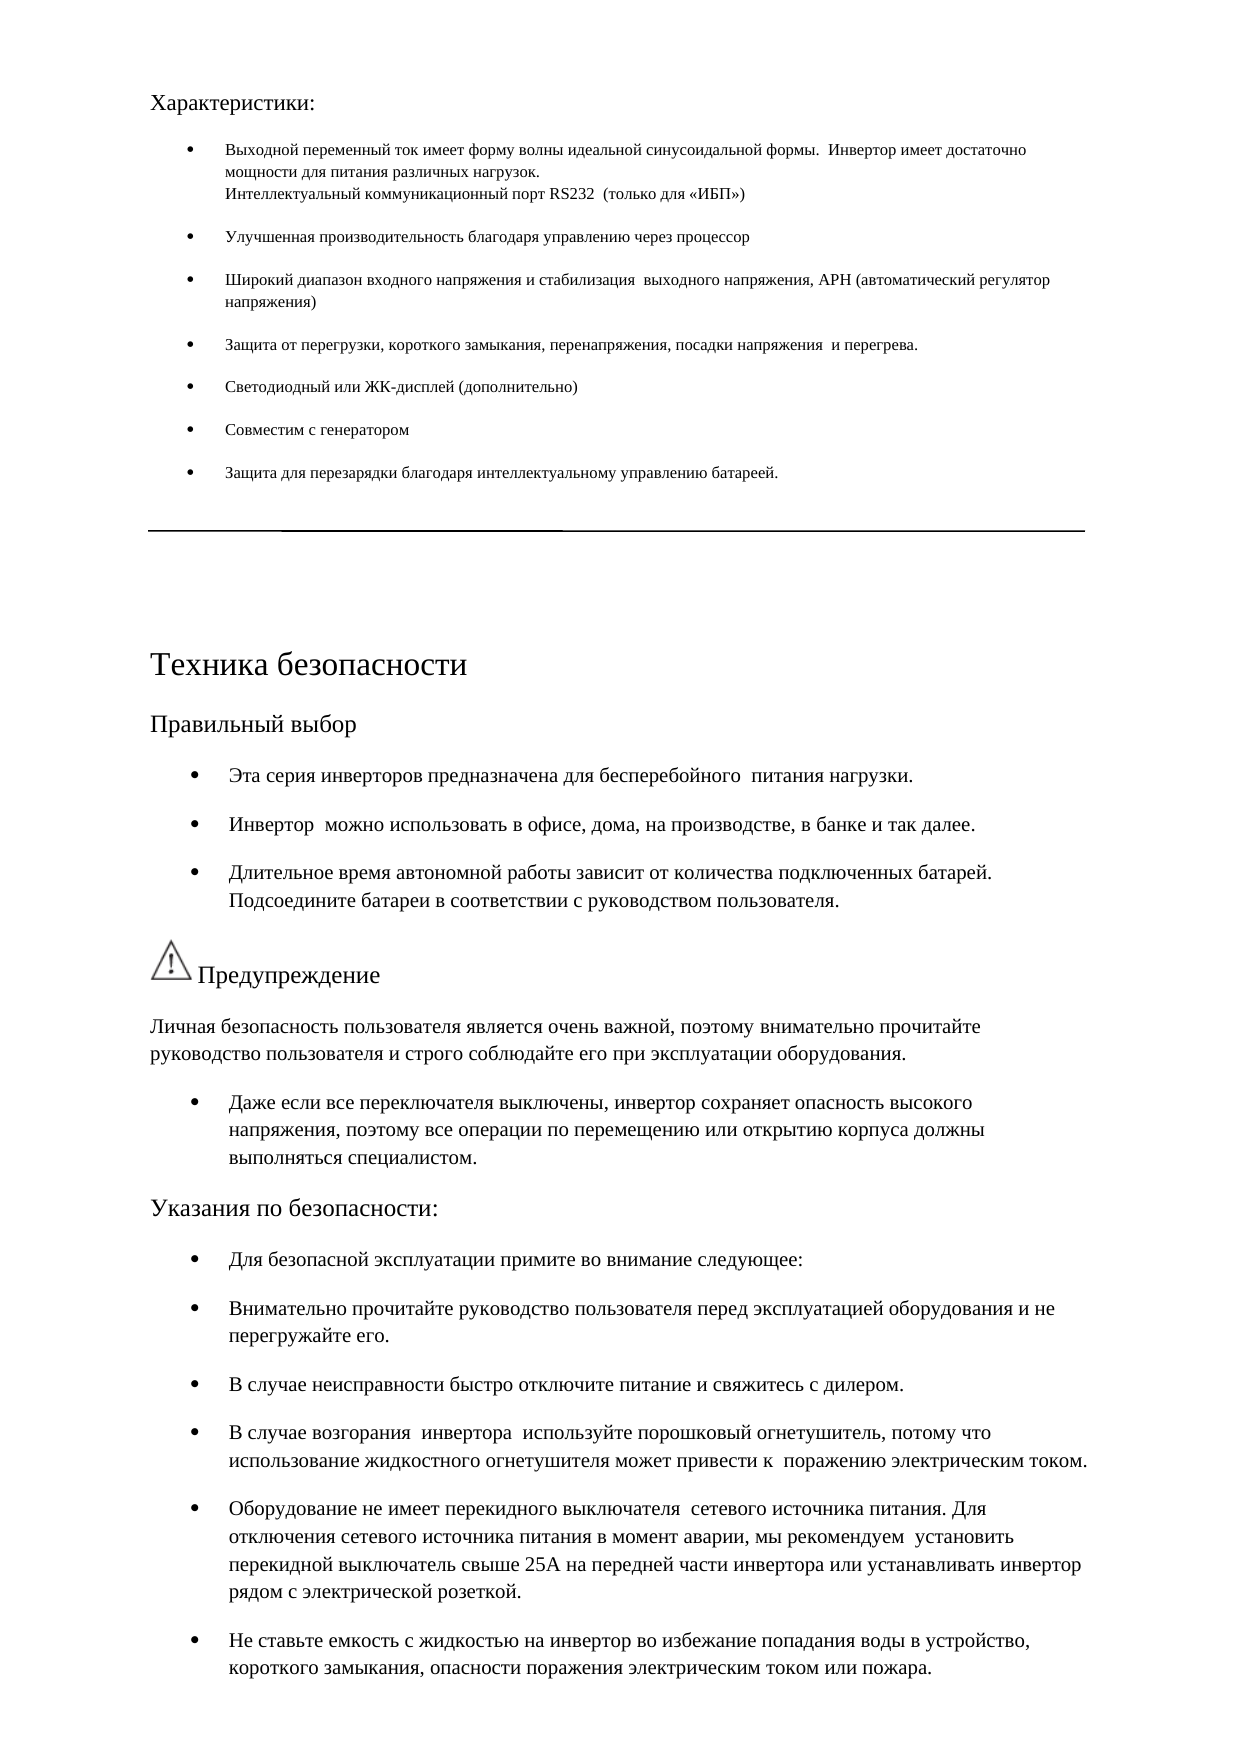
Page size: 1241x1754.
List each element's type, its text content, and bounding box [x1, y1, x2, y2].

list В случае возгорания инвертора используйте порошковый огнетушитель, потому что использование жидкостного огнетушителя может привести к поражению электрическим током. [191, 1420, 1090, 1472]
list Широкий диапазон входного напряжения и стабилизация выходного напряжения, АРН (автоматический регулятор напряжения) [187, 269, 1090, 311]
list Не ставьте емкость с жидкостью на инвертор во избежание попадания воды в устройство, короткого замыкания, опасности поражения электрическим током или пожара. [191, 1627, 1090, 1679]
text Личная безопасность пользователя является очень важной, поэтому внимательно прочитайте руководство пользователя и строго соблюдайте его при эксплуатации оборудования. [150, 1014, 1090, 1065]
list Инвертор можно использовать в офисе, дома, на производстве, в банке и так далее. [191, 812, 1090, 836]
list Длительное время автономной работы зависит от количества подключенных батарей. Подсоедините батареи в соответствии с руководством пользователя. [191, 860, 1090, 912]
list Внимательно прочитайте руководство пользователя перед эксплуатацией оборудования и не перегружайте его. [191, 1296, 1090, 1347]
list Выходной переменный ток имеет форму волны идеальной синусоидальной формы. Инвертор имеет достаточно мощности для питания различных нагрузок. Интеллектуальный коммуникационный порт RS232 (только для «ИБП») [187, 140, 1090, 203]
list Оборудование не имеет перекидного выключателя сетевого источника питания. Для отключения сетевого источника питания в момент аварии, мы рекомендуем установить перекидной выключатель свыше 25A на передней части инвертора или устанавливать инвертор рядом с электрической розеткой. [191, 1496, 1090, 1603]
text Характеристики: [150, 89, 1090, 115]
text Указания по безопасности: [150, 1193, 1090, 1222]
text Техника безопасности [150, 645, 1090, 683]
list Защита от перегрузки, короткого замыкания, перенапряжения, посадки напряжения и перегрева. [187, 334, 1090, 354]
text Правильный выбор [150, 709, 1090, 738]
list Даже если все переключателя выключены, инвертор сохраняет опасность высокого напряжения, поэтому все операции по перемещению или открытию корпуса должны выполняться специалистом. [191, 1090, 1090, 1169]
list Эта серия инверторов предназначена для бесперебойного питания нагрузки. [191, 763, 1090, 787]
list Для безопасной эксплуатации примите во внимание следующее: [191, 1247, 1090, 1271]
list Улучшенная производительность благодаря управлению через процессор [187, 227, 1090, 246]
list Совместим с генератором [187, 420, 1090, 439]
list Светодиодный или ЖК-дисплей (дополнительно) [187, 377, 1090, 397]
list В случае неисправности быстро отключите питание и свяжитесь с дилером. [191, 1372, 1090, 1396]
list Защита для перезарядки благодаря интеллектуальному управлению батареей. [187, 463, 1090, 482]
text Предупреждение [150, 936, 1090, 989]
